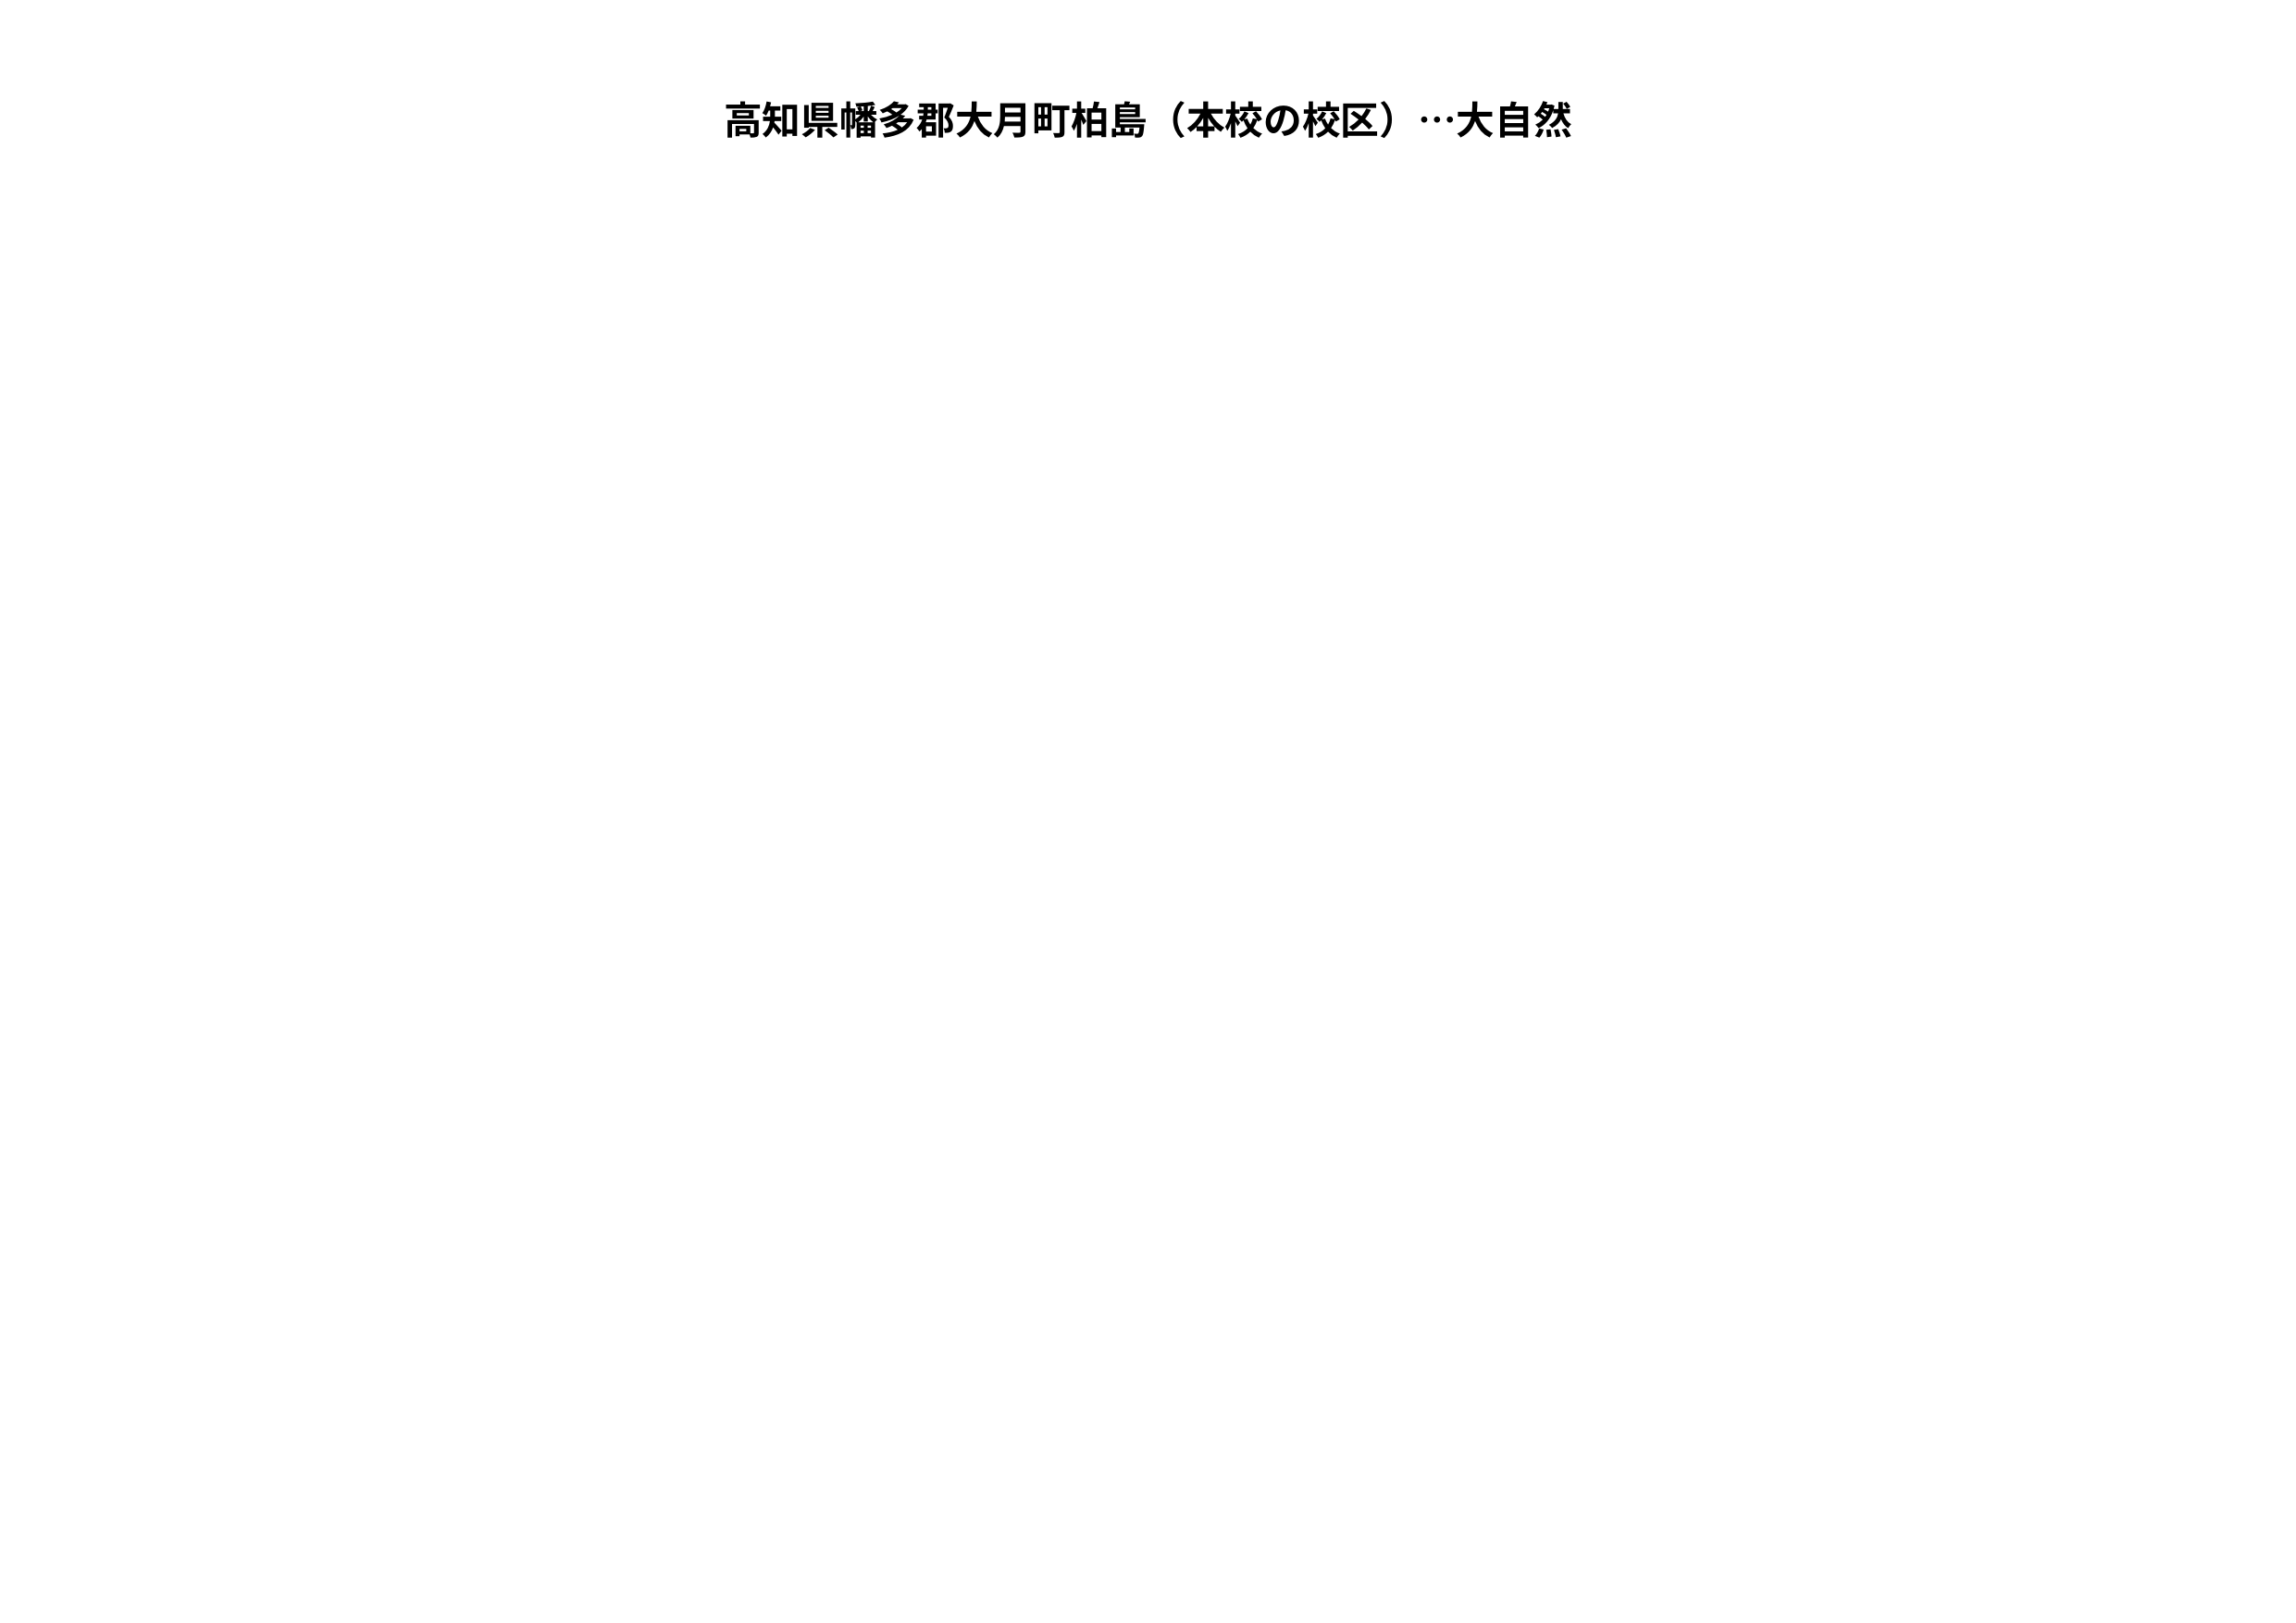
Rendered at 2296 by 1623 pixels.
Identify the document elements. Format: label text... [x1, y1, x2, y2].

text 高知県幡多郡大月町柏島（本校の校区）…大自然 [69, 82, 2226, 152]
